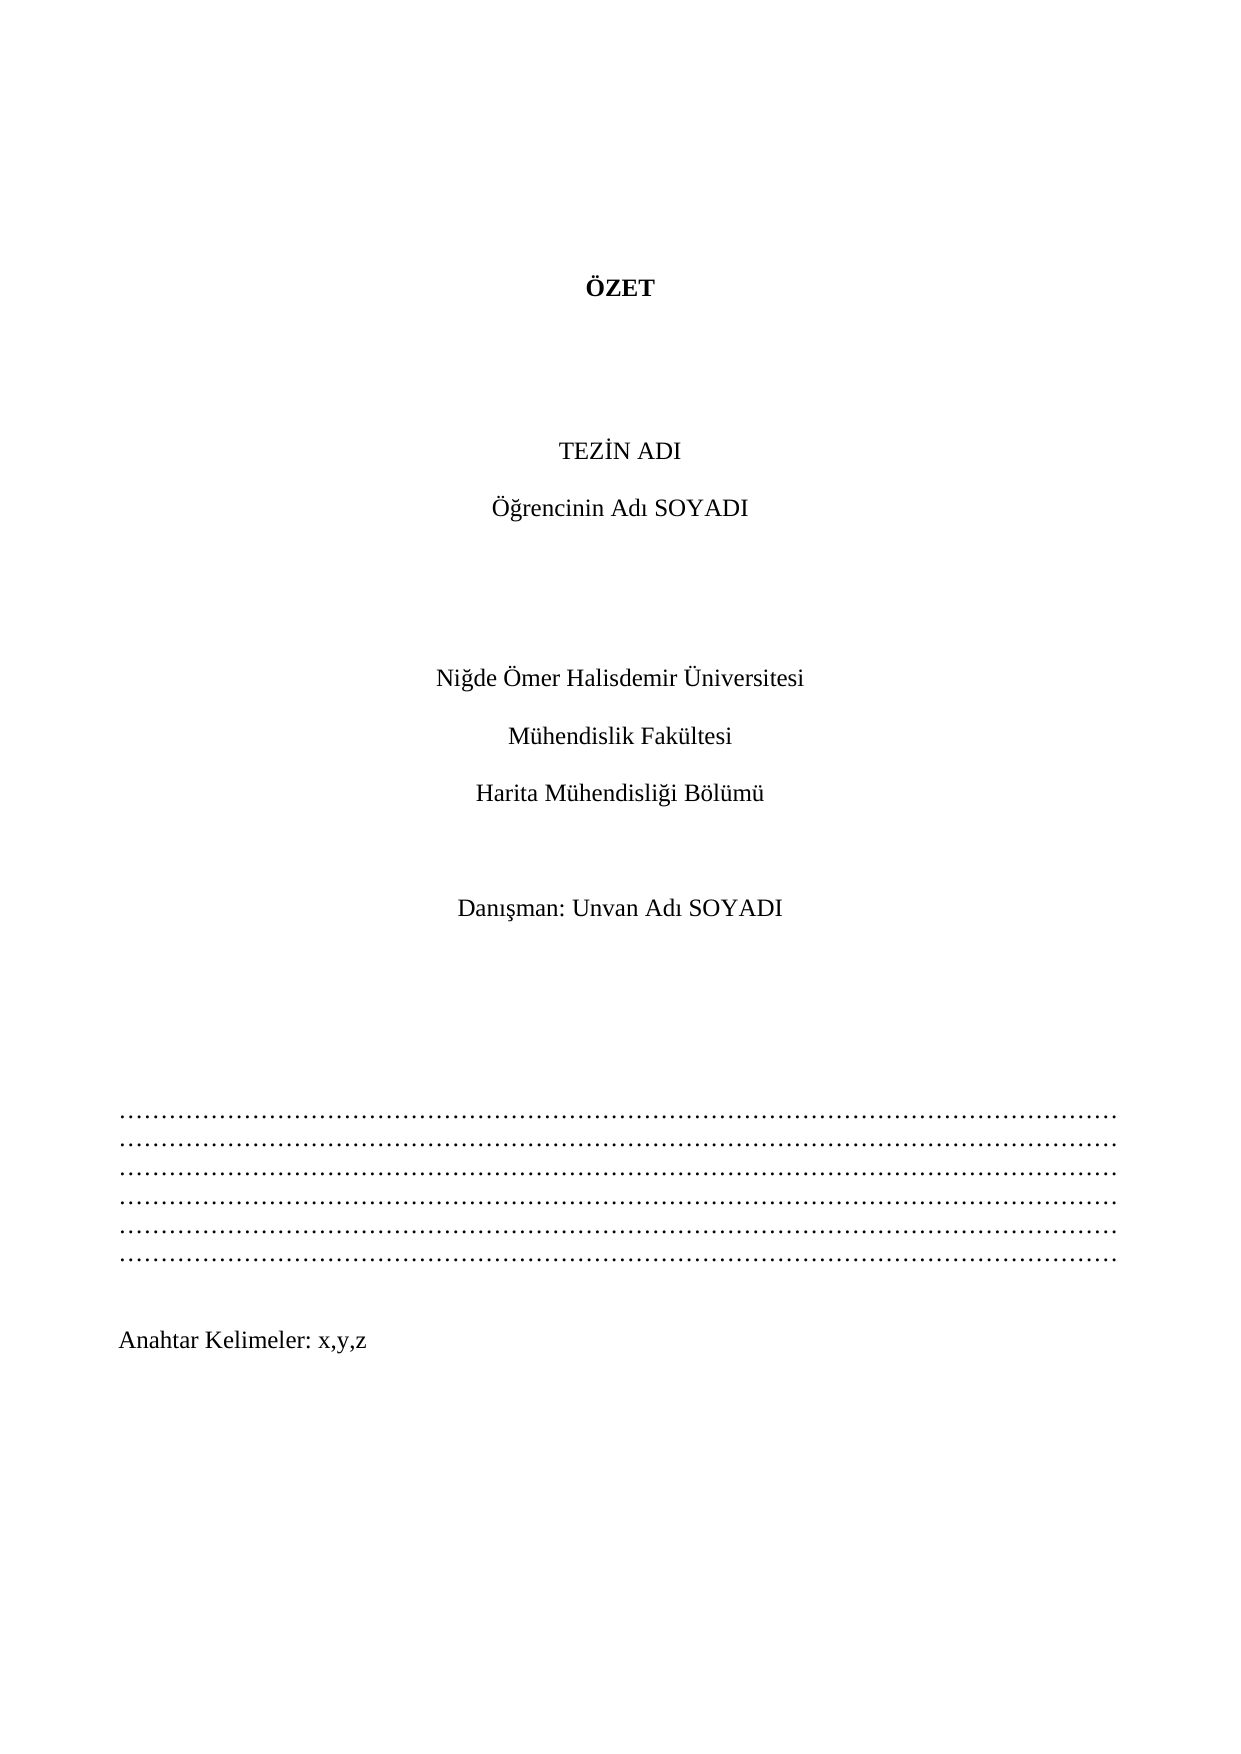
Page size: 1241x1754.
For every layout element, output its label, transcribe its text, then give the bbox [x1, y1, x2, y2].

text Harita Mühendisliği Bölümü [118, 778, 1122, 807]
text Danışman: Unvan Adı SOYADI [118, 893, 1122, 922]
text Mühendislik Fakültesi [118, 721, 1122, 750]
text TEZİN ADI [118, 414, 1122, 471]
text Öğrencinin Adı SOYADI [118, 471, 1122, 528]
text ÖZET [118, 273, 1122, 302]
text ……………………………………………………………………………………………………………………………………………………………………………………………………………………………………………………………………………………………………………………………………………………………………………………………………………………………………………………………………………………………………………………………………………………………………………………………………………………………………………………………… [118, 1095, 1122, 1267]
text Niğde Ömer Halisdemir Üniversitesi [118, 663, 1122, 692]
text Anahtar Kelimeler: x,y,z [118, 1325, 1122, 1353]
